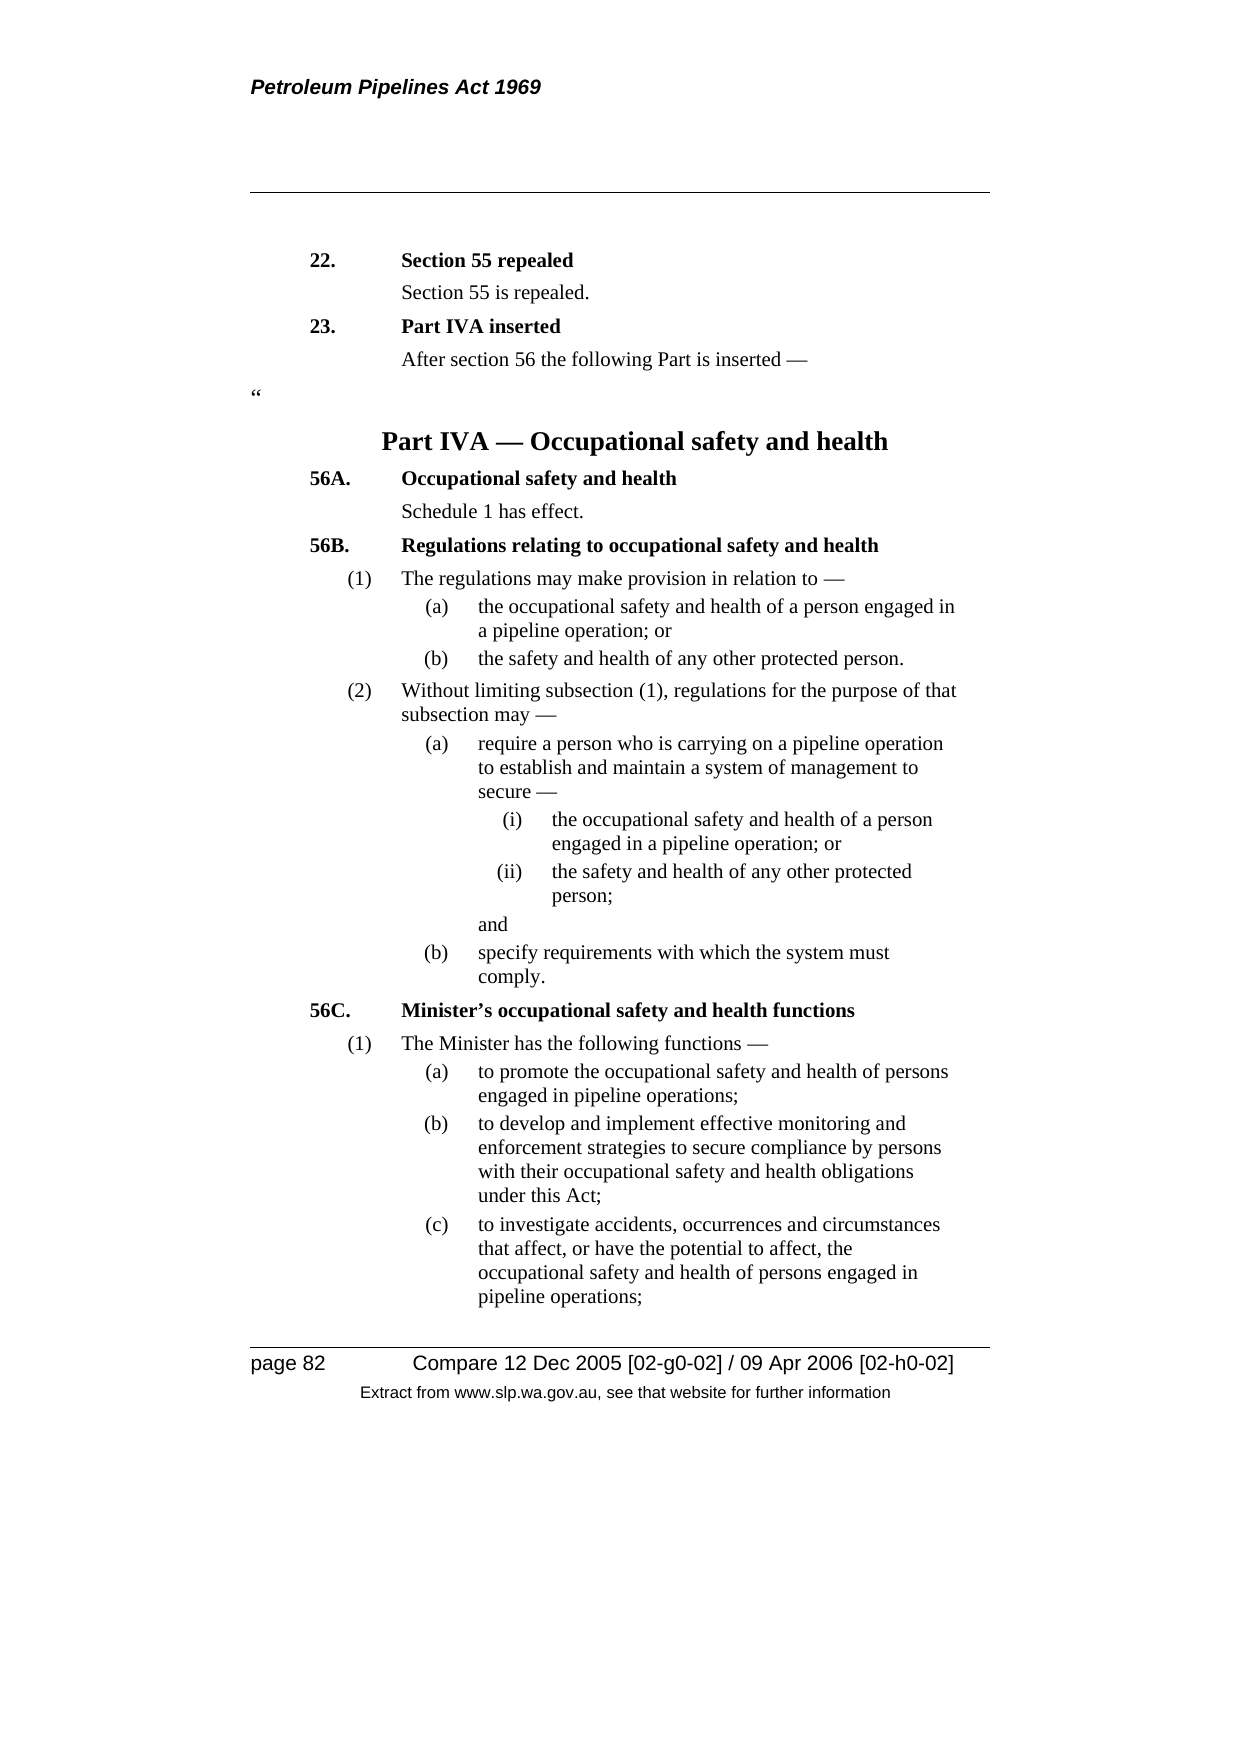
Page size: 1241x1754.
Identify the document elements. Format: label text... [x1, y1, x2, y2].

text (b) to develop and implement effective monitoring and enforcement strategies to secure compliance by persons with their occupational safety and health obligations under this Act; [389, 1111, 960, 1207]
subtitle Part IVA — Occupational safety and health [309, 424, 960, 456]
subtitle 22. Section 55 repealed [309, 247, 960, 272]
text (1) The regulations may make provision in relation to — [312, 565, 960, 589]
text (a) to promote the occupational safety and health of persons engaged in pipeline operations; [389, 1059, 960, 1107]
text (ii) the safety and health of any other protected person; [463, 859, 960, 907]
subtitle 23. Part IVA inserted [309, 314, 960, 338]
text (i) the occupational safety and health of a person engaged in a pipeline operation; or [463, 807, 960, 855]
text (c) to investigate accidents, occurrences and circumstances that affect, or have the potential to affect, the occupational safety and health of persons engaged in pipeline operations; [389, 1212, 960, 1308]
subtitle 56C. Minister’s occupational safety and health functions [309, 998, 960, 1022]
text (2) Without limiting subsection (1), regulations for the purpose of that subsection may — [312, 678, 960, 726]
text Section 55 is repealed. [312, 280, 960, 304]
subtitle 56B. Regulations relating to occupational safety and health [309, 533, 960, 557]
subtitle 56A. Occupational safety and health [309, 466, 960, 490]
text After section 56 the following Part is inserted — [312, 347, 960, 371]
text “ [250, 383, 990, 412]
text (b) specify requirements with which the system must comply. [389, 940, 960, 988]
text Schedule 1 has effect. [312, 498, 960, 523]
text (1) The Minister has the following functions — [312, 1031, 960, 1055]
text (a) the occupational safety and health of a person engaged in a pipeline operation; or [389, 594, 960, 642]
text (b) the safety and health of any other protected person. [389, 646, 960, 670]
text and [389, 912, 960, 936]
text (a) require a person who is carrying on a pipeline operation to establish and maintain a system of management to secure — [389, 731, 960, 803]
